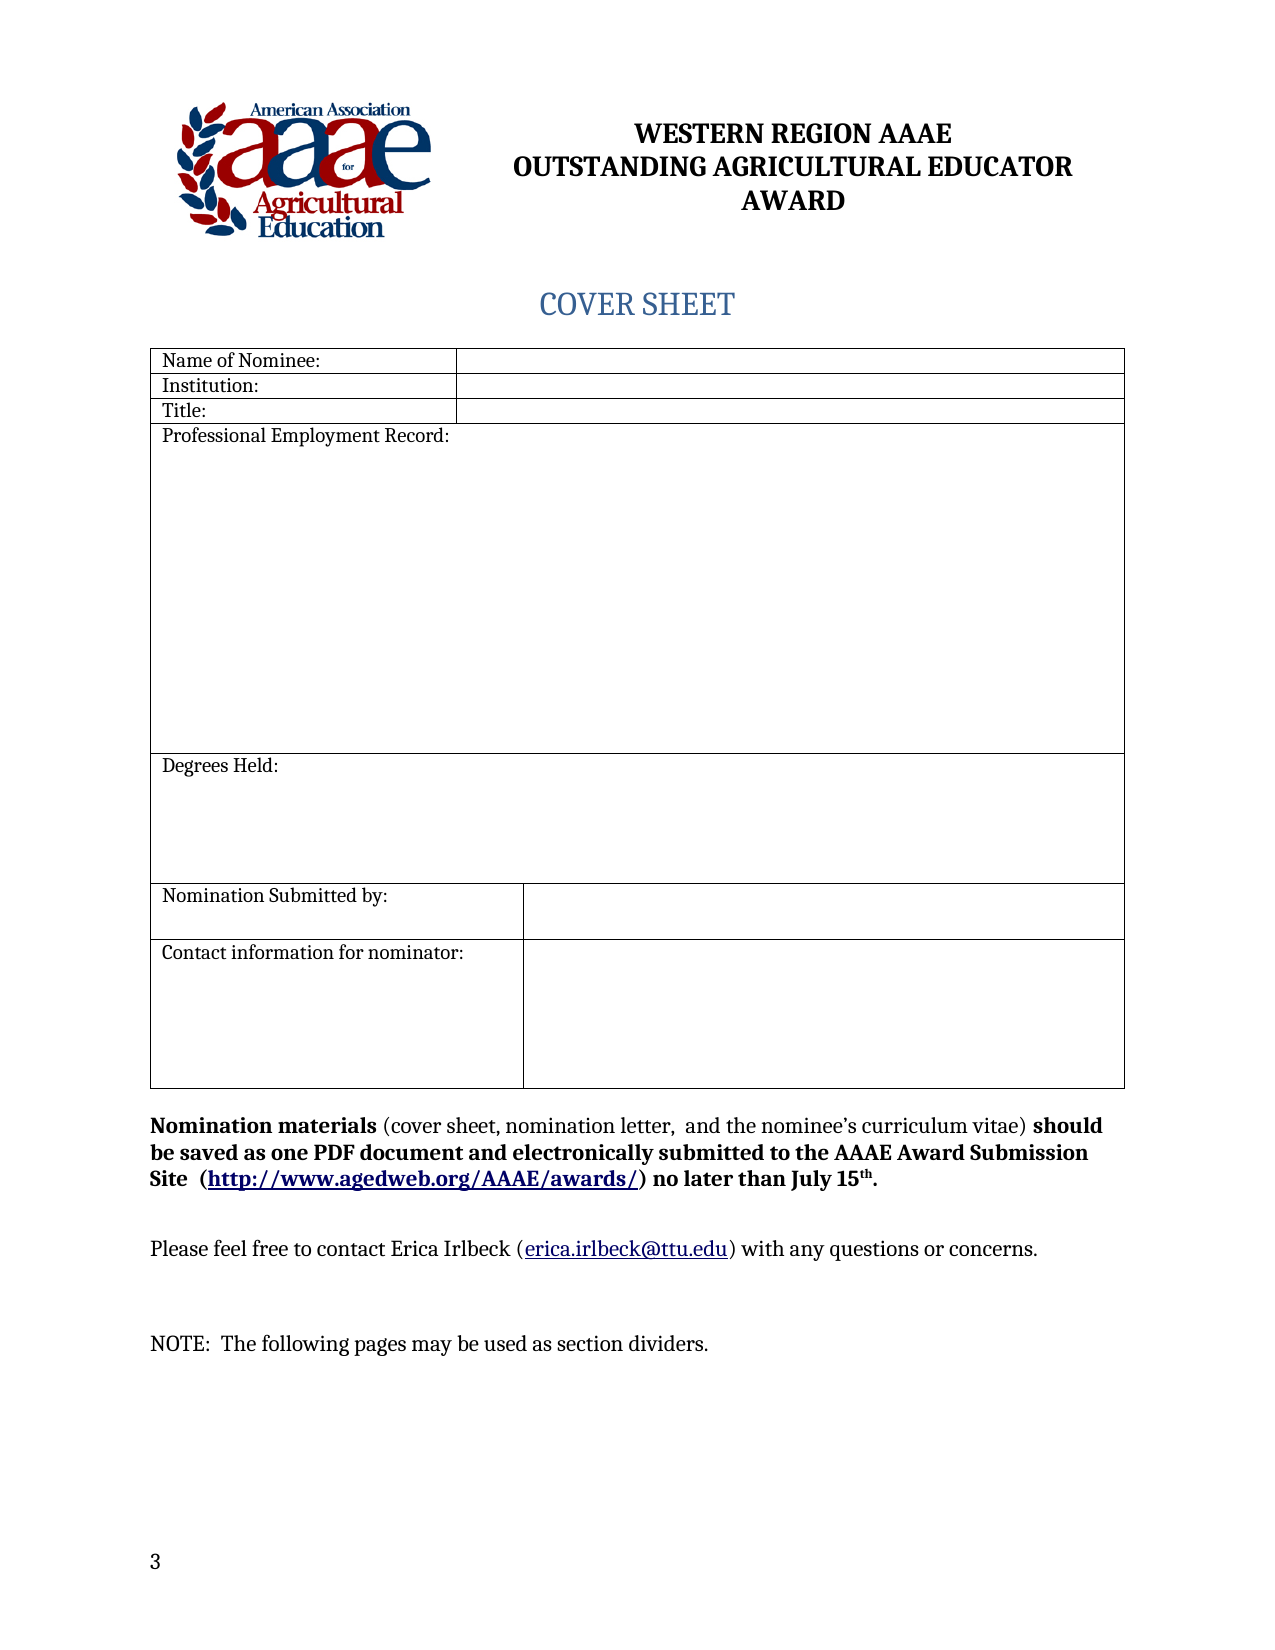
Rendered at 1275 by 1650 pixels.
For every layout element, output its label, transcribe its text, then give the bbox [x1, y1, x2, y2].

table_cell Nomination Submitted by: [151, 884, 523, 939]
text Please feel free to contact Erica Irlbeck (erica.irlbeck@ttu.edu) with any questions or concerns. [150, 1235, 1125, 1262]
table_cell [457, 399, 1124, 423]
subtitle COVER SHEET [150, 286, 1125, 324]
table_cell Contact information for nominator: [151, 940, 523, 1088]
text NOTE: The following pages may be used as section dividers. [150, 1331, 1125, 1358]
table_cell [457, 374, 1124, 398]
table_cell [524, 884, 1124, 939]
table_cell Title: [151, 399, 456, 423]
text Nomination materials (cover sheet, nomination letter, and the nominee’s curriculum vitae) should be saved as one PDF document and electronically submitted to the AAAE Award Submission Site (http://www.agedweb.org/AAAE/awards/) no later than July 15th. [150, 1113, 1125, 1192]
table_cell [524, 940, 1124, 1088]
picture [161, 75, 450, 260]
table_header [457, 349, 1124, 373]
table_cell Degrees Held: [151, 754, 1124, 883]
table_cell Professional Employment Record: [151, 424, 1124, 753]
table_cell Institution: [151, 374, 456, 398]
table_header Name of Nominee: [151, 349, 456, 373]
